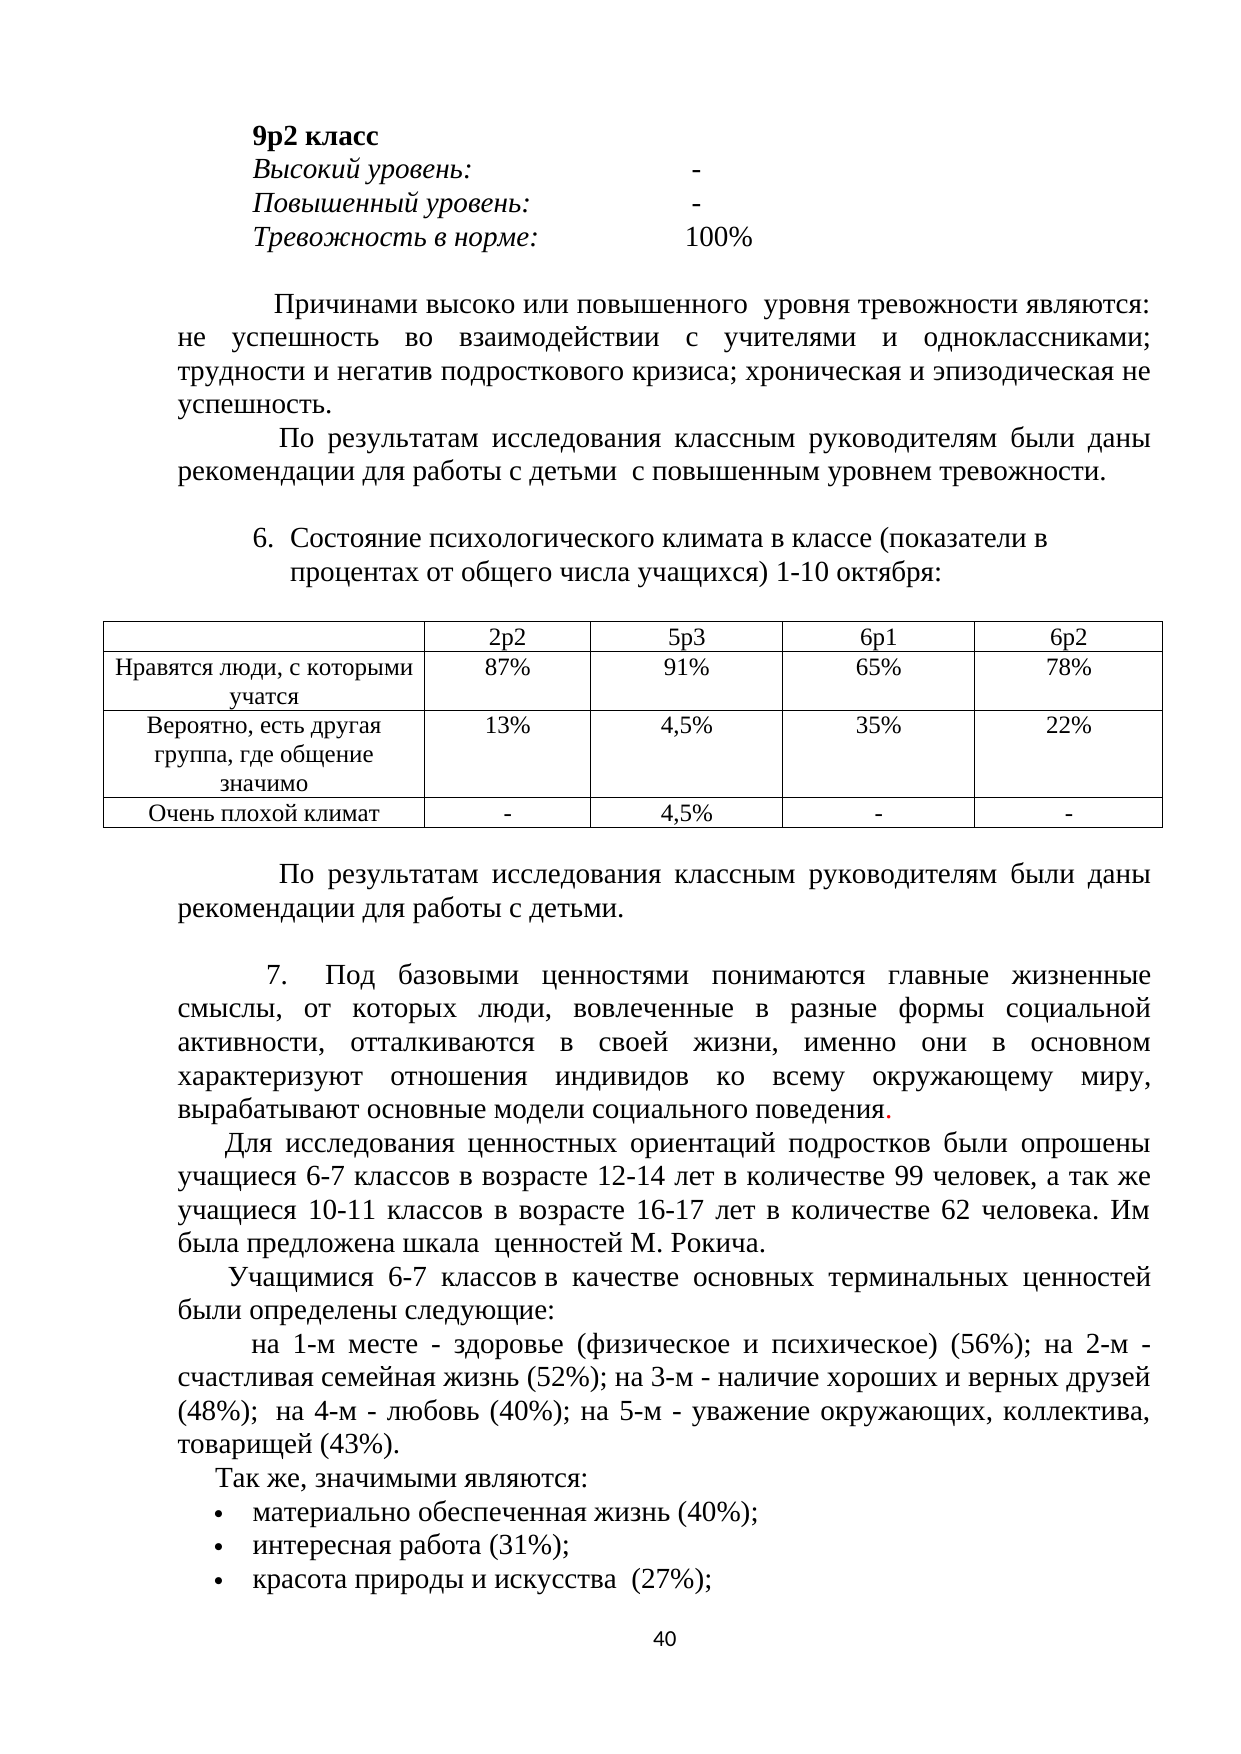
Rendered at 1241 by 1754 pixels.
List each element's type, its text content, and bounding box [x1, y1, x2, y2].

list По результатам исследования классным руководителям были даны рекомендации для работы с детьми. [177, 856, 1152, 923]
list красота природы и искусства (27%); [215, 1561, 1152, 1594]
list интересная работа (31%); [215, 1527, 1152, 1561]
list Под базовыми ценностями понимаются главные жизненные смыслы, от которых люди, вовлеченные в разные формы социальной активности, отталкиваются в своей жизни, именно они в основном характеризуют отношения индивидов ко всему окружающему миру, вырабатывают основные модели социального поведения. [177, 957, 1152, 1125]
text Так же, значимыми являются: [177, 1460, 1152, 1494]
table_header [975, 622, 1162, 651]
list Причинами высоко или повышенного уровня тревожности являются: не успешность во взаимодействии с учителями и одноклассниками; трудности и негатив подросткового кризиса; хроническая и эпизодическая не успешность. [177, 286, 1152, 420]
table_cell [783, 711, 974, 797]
list материально обеспеченная жизнь (40%); [215, 1494, 1152, 1527]
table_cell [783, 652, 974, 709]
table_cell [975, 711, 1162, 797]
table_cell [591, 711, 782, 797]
text на 1-м месте - здоровье (физическое и психическое) (56%); на 2-м - счастливая семейная жизнь (52%); на 3-м - наличие хороших и верных друзей (48%); на 4-м - любовь (40%); на 5-м - уважение окружающих, коллектива, товарищей (43%). [177, 1326, 1152, 1460]
list 9р2 класс [252, 118, 1152, 152]
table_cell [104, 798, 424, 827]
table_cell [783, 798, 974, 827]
list Повышенный уровень: - [252, 185, 1152, 219]
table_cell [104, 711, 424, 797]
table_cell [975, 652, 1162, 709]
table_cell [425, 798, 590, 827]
list Тревожность в норме: 100% [252, 219, 1152, 252]
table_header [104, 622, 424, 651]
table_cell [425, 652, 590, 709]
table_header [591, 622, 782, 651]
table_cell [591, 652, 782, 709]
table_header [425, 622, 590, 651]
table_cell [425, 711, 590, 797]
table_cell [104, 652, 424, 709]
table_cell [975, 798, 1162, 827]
list Высокий уровень: - [252, 152, 1152, 185]
list По результатам исследования классным руководителям были даны рекомендации для работы с детьми с повышенным уровнем тревожности. [177, 420, 1152, 487]
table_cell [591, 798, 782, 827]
text Учащимися 6-7 классов в качестве основных терминальных ценностей были определены следующие: [177, 1259, 1152, 1326]
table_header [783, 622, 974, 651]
text Для исследования ценностных ориентаций подростков были опрошены учащиеся 6-7 классов в возрасте 12-14 лет в количестве 99 человек, а так же учащиеся 10-11 классов в возрасте 16-17 лет в количестве 62 человека. Им была предложена шкала ценностей М. Рокича. [177, 1125, 1152, 1259]
list Состояние психологического климата в классе (показатели в процентах от общего числа учащихся) 1-10 октября: [252, 521, 1152, 588]
